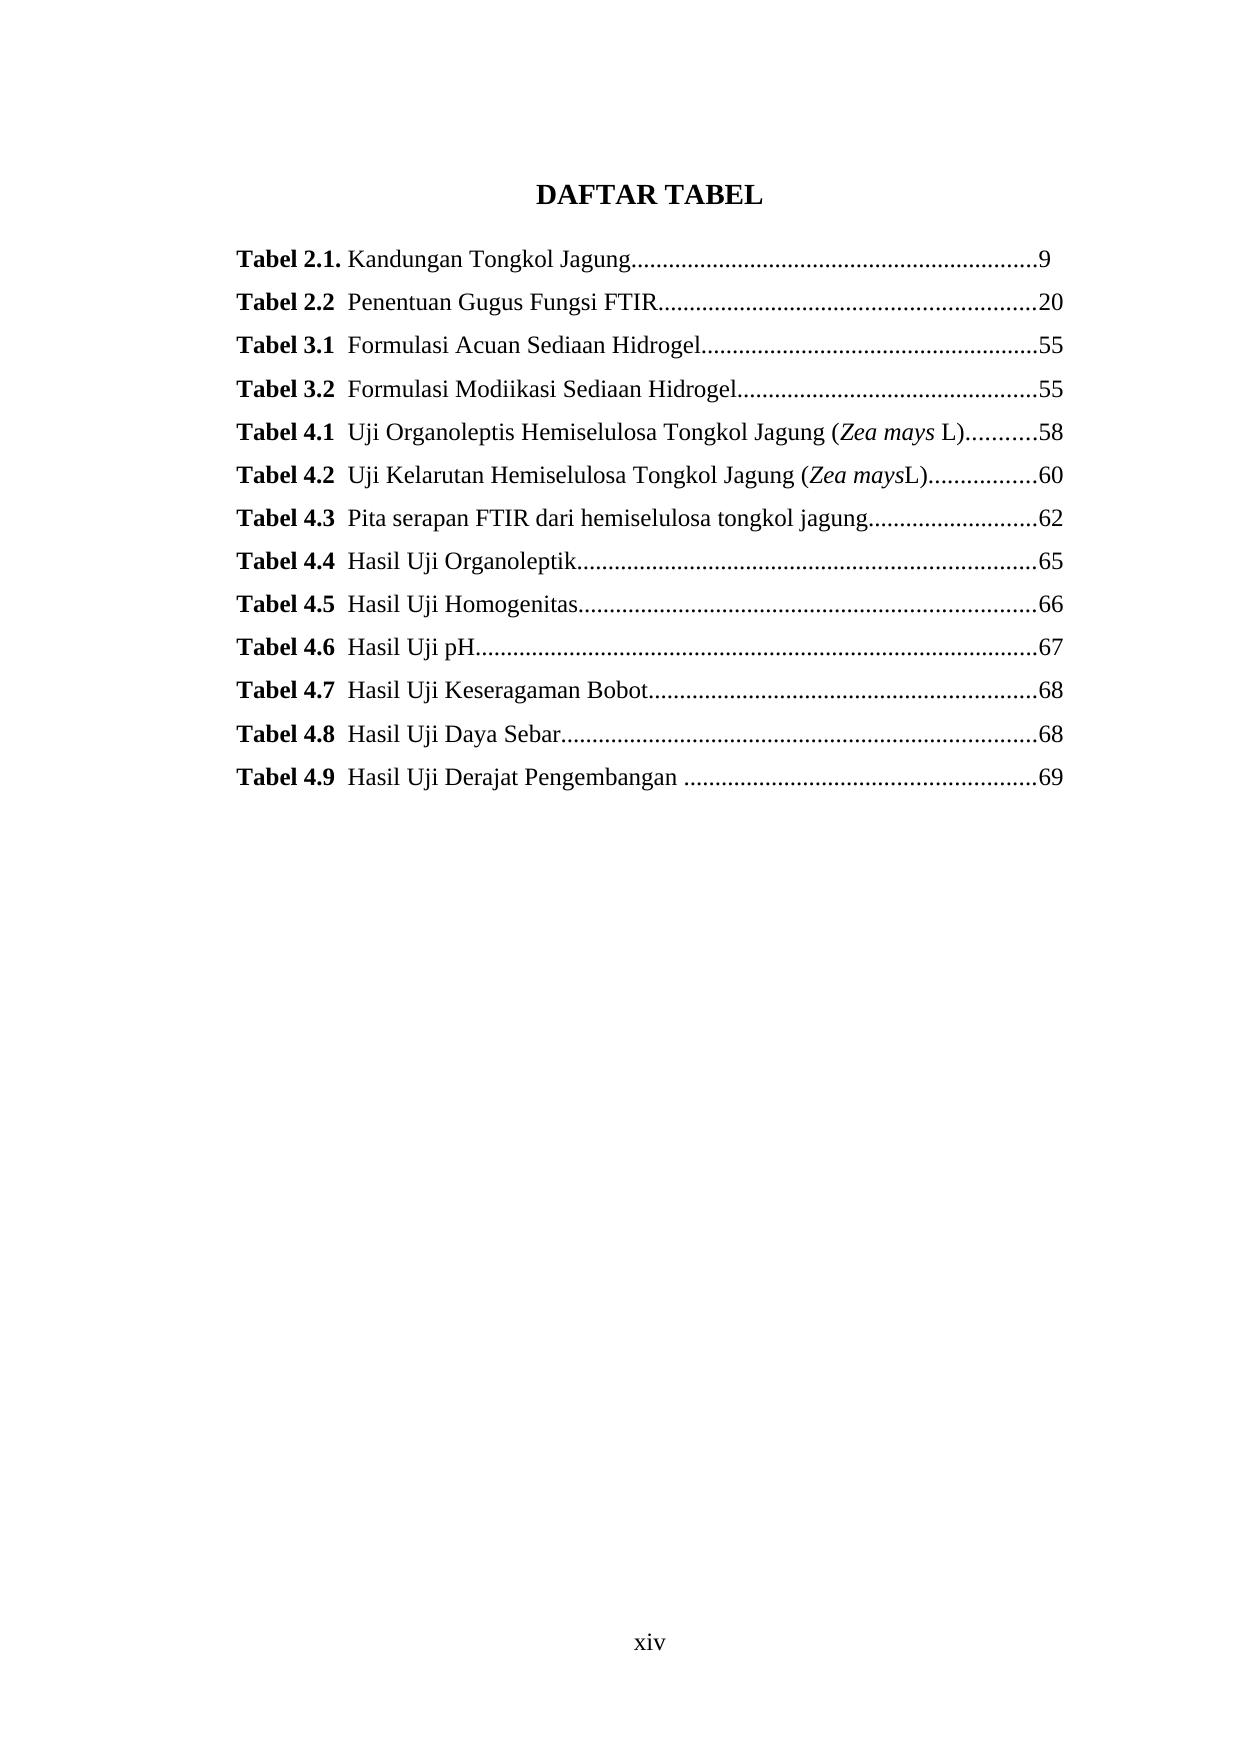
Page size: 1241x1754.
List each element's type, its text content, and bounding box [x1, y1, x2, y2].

text Tabel 3.1 Formulasi Acuan Sediaan Hidrogel 55 [236, 331, 1078, 359]
text Tabel 4.7 Hasil Uji Keseragaman Bobot 68 [236, 676, 1078, 704]
text Tabel 4.2 Uji Kelarutan Hemiselulosa Tongkol Jagung (Zea maysL) 60 [236, 460, 1078, 489]
text DAFTAR TABEL [236, 177, 1063, 211]
text Tabel 4.9 Hasil Uji Derajat Pengembangan 69 [236, 762, 1078, 791]
text Tabel 4.5 Hasil Uji Homogenitas 66 [236, 589, 1078, 618]
text Tabel 4.8 Hasil Uji Daya Sebar 68 [236, 719, 1078, 747]
text Tabel 4.1 Uji Organoleptis Hemiselulosa Tongkol Jagung (Zea mays L) 58 [236, 417, 1078, 446]
text Tabel 4.3 Pita serapan FTIR dari hemiselulosa tongkol jagung 62 [236, 503, 1078, 532]
text Tabel 3.2 Formulasi Modiikasi Sediaan Hidrogel 55 [236, 374, 1078, 402]
text Tabel 2.1. Kandungan Tongkol Jagung 9 [236, 244, 1078, 273]
text Tabel 4.6 Hasil Uji pH 67 [236, 632, 1078, 661]
text Tabel 2.2 Penentuan Gugus Fungsi FTIR 20 [236, 287, 1078, 316]
text Tabel 4.4 Hasil Uji Organoleptik 65 [236, 546, 1078, 575]
